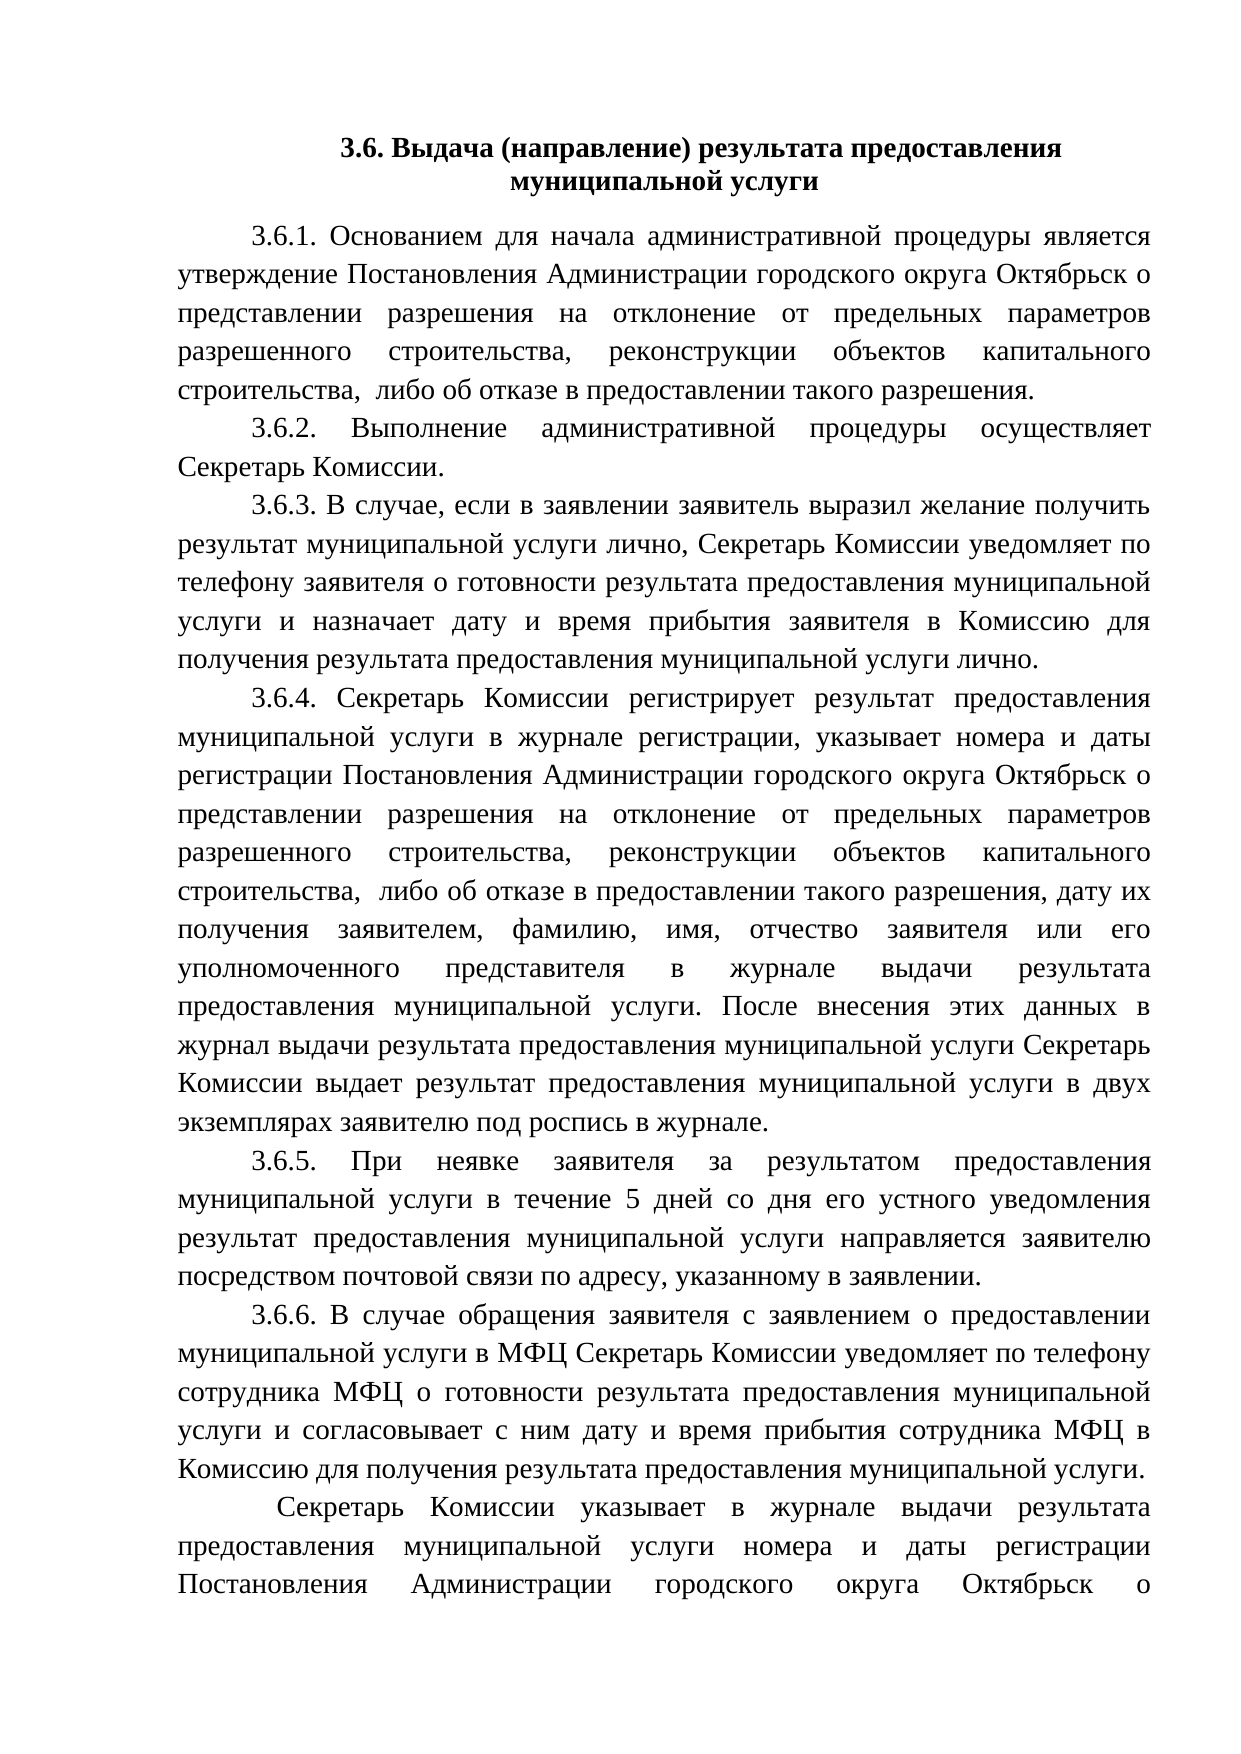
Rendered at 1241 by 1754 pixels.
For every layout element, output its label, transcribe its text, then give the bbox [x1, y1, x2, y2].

text 3.6.6. В случае обращения заявителя с заявлением о предоставлении муниципальной услуги в МФЦ Секретарь Комиссии уведомляет по телефону сотрудника МФЦ о готовности результата предоставления муниципальной услуги и согласовывает с ним дату и время прибытия сотрудника МФЦ в Комиссию для получения результата предоставления муниципальной услуги. [177, 1297, 1152, 1484]
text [177, 1489, 1152, 1600]
text 3.6.1. Основанием для начала административной процедуры является утверждение Постановления Администрации городского округа Октябрьск о представлении разрешения на отклонение от предельных параметров разрешенного строительства, реконструкции объектов капитального строительства, либо об отказе в предоставлении такого разрешения. [177, 218, 1152, 405]
text 3.6.2. Выполнение административной процедуры осуществляет Секретарь Комиссии. [177, 410, 1152, 482]
text 3.6.3. В случае, если в заявлении заявитель выразил желание получить результат муниципальной услуги лично, Секретарь Комиссии уведомляет по телефону заявителя о готовности результата предоставления муниципальной услуги и назначает дату и время прибытия заявителя в Комиссию для получения результата предоставления муниципальной услуги лично. [177, 487, 1152, 675]
text 3.6.4. Секретарь Комиссии регистрирует результат предоставления муниципальной услуги в журнале регистрации, указывает номера и даты регистрации Постановления Администрации городского округа Октябрьск о представлении разрешения на отклонение от предельных параметров разрешенного строительства, реконструкции объектов капитального строительства, либо об отказе в предоставлении такого разрешения, дату их получения заявителем, фамилию, имя, отчество заявителя или его уполномоченного представителя в журнале выдачи результата предоставления муниципальной услуги. После внесения этих данных в журнал выдачи результата предоставления муниципальной услуги Секретарь Комиссии выдает результат предоставления муниципальной услуги в двух экземплярах заявителю под роспись в журнале. [177, 680, 1152, 1138]
text 3.6. Выдача (направление) результата предоставления муниципальной услуги [177, 130, 1152, 197]
text 3.6.5. При неявке заявителя за результатом предоставления муниципальной услуги в течение 5 дней со дня его устного уведомления результат предоставления муниципальной услуги направляется заявителю посредством почтовой связи по адресу, указанному в заявлении. [177, 1143, 1152, 1292]
